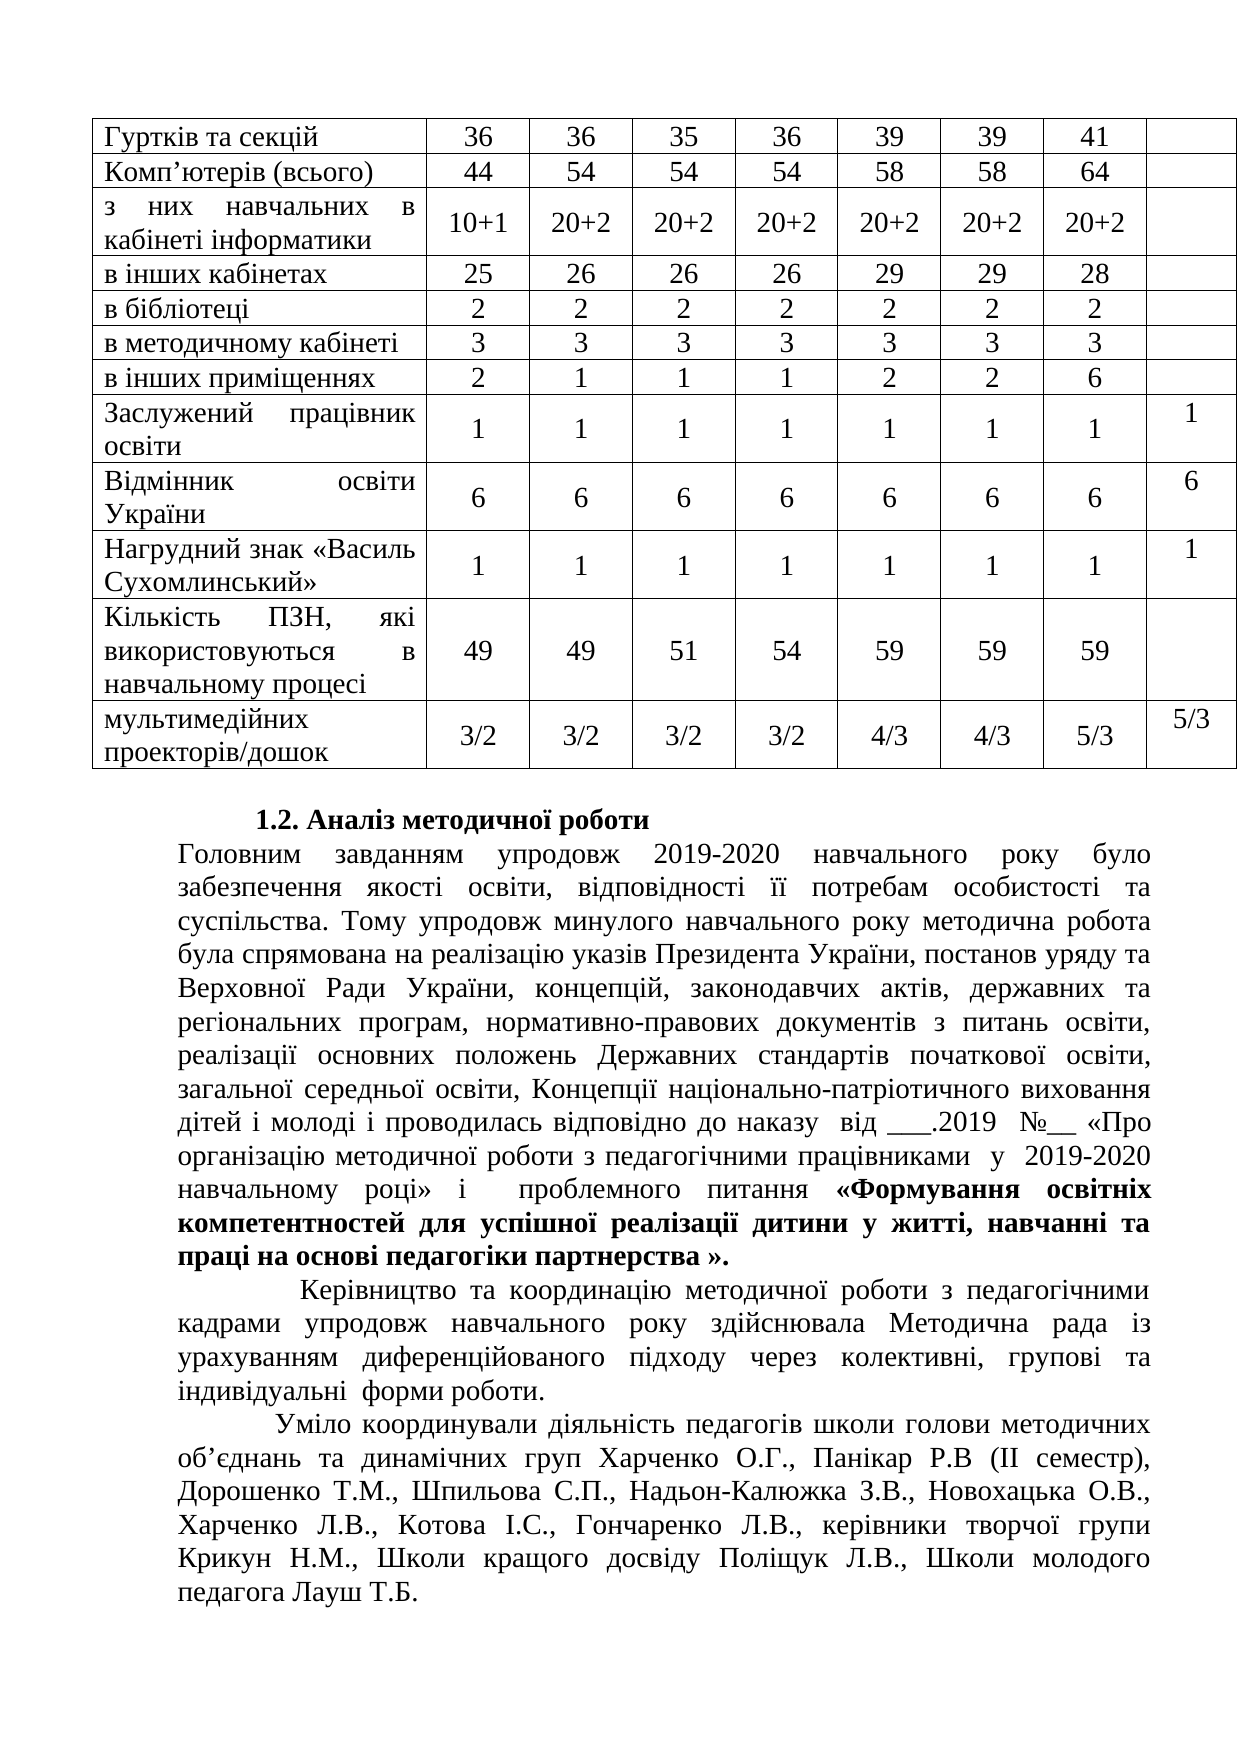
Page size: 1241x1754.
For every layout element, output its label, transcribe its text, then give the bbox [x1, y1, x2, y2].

table_cell 6 [1044, 360, 1146, 394]
table_cell 2 [838, 360, 940, 394]
table_cell 3 [427, 326, 529, 359]
table_cell [1147, 360, 1236, 394]
table_cell 29 [941, 256, 1043, 290]
table_cell 1 [633, 531, 735, 598]
table_cell 1 [633, 395, 735, 462]
table_cell 3 [941, 326, 1043, 359]
table_cell 58 [838, 154, 940, 187]
table_cell Нагрудний знак «Василь Сухомлинський» [93, 531, 426, 598]
table_cell 49 [530, 599, 632, 700]
table_cell 1 [941, 531, 1043, 598]
table_cell 54 [736, 599, 837, 700]
table_cell 6 [1044, 463, 1146, 530]
table_cell 1 [530, 395, 632, 462]
table_cell 64 [1044, 154, 1146, 187]
table_cell 49 [427, 599, 529, 700]
table_cell 59 [838, 599, 940, 700]
table_cell 6 [838, 463, 940, 530]
table_cell 5/3 [1147, 701, 1236, 768]
table_cell 59 [941, 599, 1043, 700]
table_cell 3/2 [427, 701, 529, 768]
table_cell 39 [838, 119, 940, 153]
table_cell 1 [736, 531, 837, 598]
table_cell 1 [1147, 531, 1236, 598]
table_cell 1 [838, 395, 940, 462]
table_cell 54 [633, 154, 735, 187]
table_cell Відмінник освіти України [93, 463, 426, 530]
table_cell 26 [633, 256, 735, 290]
table_cell 3/2 [530, 701, 632, 768]
table_cell 1 [941, 395, 1043, 462]
table_cell 6 [427, 463, 529, 530]
text 1.2. Аналіз методичної роботи [177, 802, 1152, 836]
table_cell Заслужений працівник освіти [93, 395, 426, 462]
table_cell 59 [1044, 599, 1146, 700]
table_cell 26 [530, 256, 632, 290]
table_cell 6 [941, 463, 1043, 530]
table_cell 1 [427, 531, 529, 598]
table_cell 20+2 [736, 188, 837, 255]
table_cell 2 [427, 360, 529, 394]
table_cell 3 [633, 326, 735, 359]
table_cell 6 [530, 463, 632, 530]
table_cell 2 [530, 291, 632, 324]
table_cell 58 [941, 154, 1043, 187]
table_cell [1147, 291, 1236, 324]
table_cell мультимедійних проекторів/дошок [93, 701, 426, 768]
table_cell 36 [736, 119, 837, 153]
table_cell 1 [1044, 395, 1146, 462]
table_cell 3 [736, 326, 837, 359]
table_cell Комп’ютерів (всього) [93, 154, 426, 187]
table_cell 4/3 [941, 701, 1043, 768]
table_cell в інших кабінетах [93, 256, 426, 290]
table_cell 28 [1044, 256, 1146, 290]
table_cell в інших приміщеннях [93, 360, 426, 394]
table_cell 20+2 [941, 188, 1043, 255]
table_cell 3/2 [633, 701, 735, 768]
table_cell з них навчальних в кабінеті інформатики [93, 188, 426, 255]
table_cell 54 [736, 154, 837, 187]
table_cell [1147, 154, 1236, 187]
table_cell 26 [736, 256, 837, 290]
table_cell 36 [427, 119, 529, 153]
table_cell 1 [1147, 395, 1236, 462]
table_cell 1 [838, 531, 940, 598]
table_cell 10+1 [427, 188, 529, 255]
table_cell [1147, 599, 1236, 700]
table_cell 6 [633, 463, 735, 530]
table_cell 2 [941, 360, 1043, 394]
table_cell 25 [427, 256, 529, 290]
table_cell 3 [530, 326, 632, 359]
table_cell 3 [1044, 326, 1146, 359]
table_cell 1 [530, 360, 632, 394]
table_cell в методичному кабінеті [93, 326, 426, 359]
table_cell 2 [633, 291, 735, 324]
table_cell 1 [1044, 531, 1146, 598]
table_cell 1 [427, 395, 529, 462]
table_cell 2 [941, 291, 1043, 324]
table_cell 36 [530, 119, 632, 153]
table_cell 29 [838, 256, 940, 290]
table_cell 2 [736, 291, 837, 324]
table_cell [1147, 326, 1236, 359]
table_cell 4/3 [838, 701, 940, 768]
table_cell 20+2 [633, 188, 735, 255]
table_cell 54 [530, 154, 632, 187]
table_cell 2 [838, 291, 940, 324]
table_cell 6 [736, 463, 837, 530]
table_cell [1147, 256, 1236, 290]
table_cell 39 [941, 119, 1043, 153]
table_cell 2 [427, 291, 529, 324]
table_cell 41 [1044, 119, 1146, 153]
table_cell Кількість ПЗН, які використовуються в навчальному процесі [93, 599, 426, 700]
table_cell 20+2 [1044, 188, 1146, 255]
table_cell 1 [633, 360, 735, 394]
table_cell 35 [633, 119, 735, 153]
text Керівництво та координацію методичної роботи з педагогічними кадрами упродовж навчального року здійснювала Методична рада із урахуванням диференційованого підходу через колективні, групові та індивідуальні форми роботи. [177, 1272, 1152, 1406]
text Уміло координували діяльність педагогів школи голови методичних об’єднань та динамічних груп Харченко О.Г., Панікар Р.В (ІІ семестр), Дорошенко Т.М., Шпильова С.П., Надьон-Калюжка З.В., Новохацька О.В., Харченко Л.В., Котова І.С., Гончаренко Л.В., керівники творчої групи Крикун Н.М., Школи кращого досвіду Поліщук Л.В., Школи молодого педагога Лауш Т.Б. [177, 1406, 1152, 1607]
table_cell 6 [1147, 463, 1236, 530]
table_cell 1 [736, 360, 837, 394]
table_cell 51 [633, 599, 735, 700]
table_cell 3 [838, 326, 940, 359]
table_cell [1147, 188, 1236, 255]
table_cell 20+2 [838, 188, 940, 255]
table_cell Гуртків та секцій [93, 119, 426, 153]
table_cell 20+2 [530, 188, 632, 255]
table_cell 1 [530, 531, 632, 598]
table_cell в бібліотеці [93, 291, 426, 324]
table_cell 5/3 [1044, 701, 1146, 768]
table_cell 1 [736, 395, 837, 462]
table_cell [1147, 119, 1236, 153]
table_cell 2 [1044, 291, 1146, 324]
table_cell 3/2 [736, 701, 837, 768]
text Головним завданням упродовж 2019-2020 навчального року було забезпечення якості освіти, відповідності її потребам особистості та суспільства. Тому упродовж минулого навчального року методична робота була спрямована на реалізацію указів Президента України, постанов уряду та Верховної Ради України, концепцій, законодавчих актів, державних та регіональних програм, нормативно-правових документів з питань освіти, реалізації основних положень Державних стандартів початкової освіти, загальної середньої освіти, Концепції національно-патріотичного виховання дітей і молоді і проводилась відповідно до наказу від ___.2019 №__ «Про організацію методичної роботи з педагогічними працівниками у 2019-2020 навчальному році» і проблемного питання «Формування освітніх компетентностей для успішної реалізації дитини у житті, навчанні та праці на основі педагогіки партнерства ». [177, 836, 1152, 1272]
table_cell 44 [427, 154, 529, 187]
